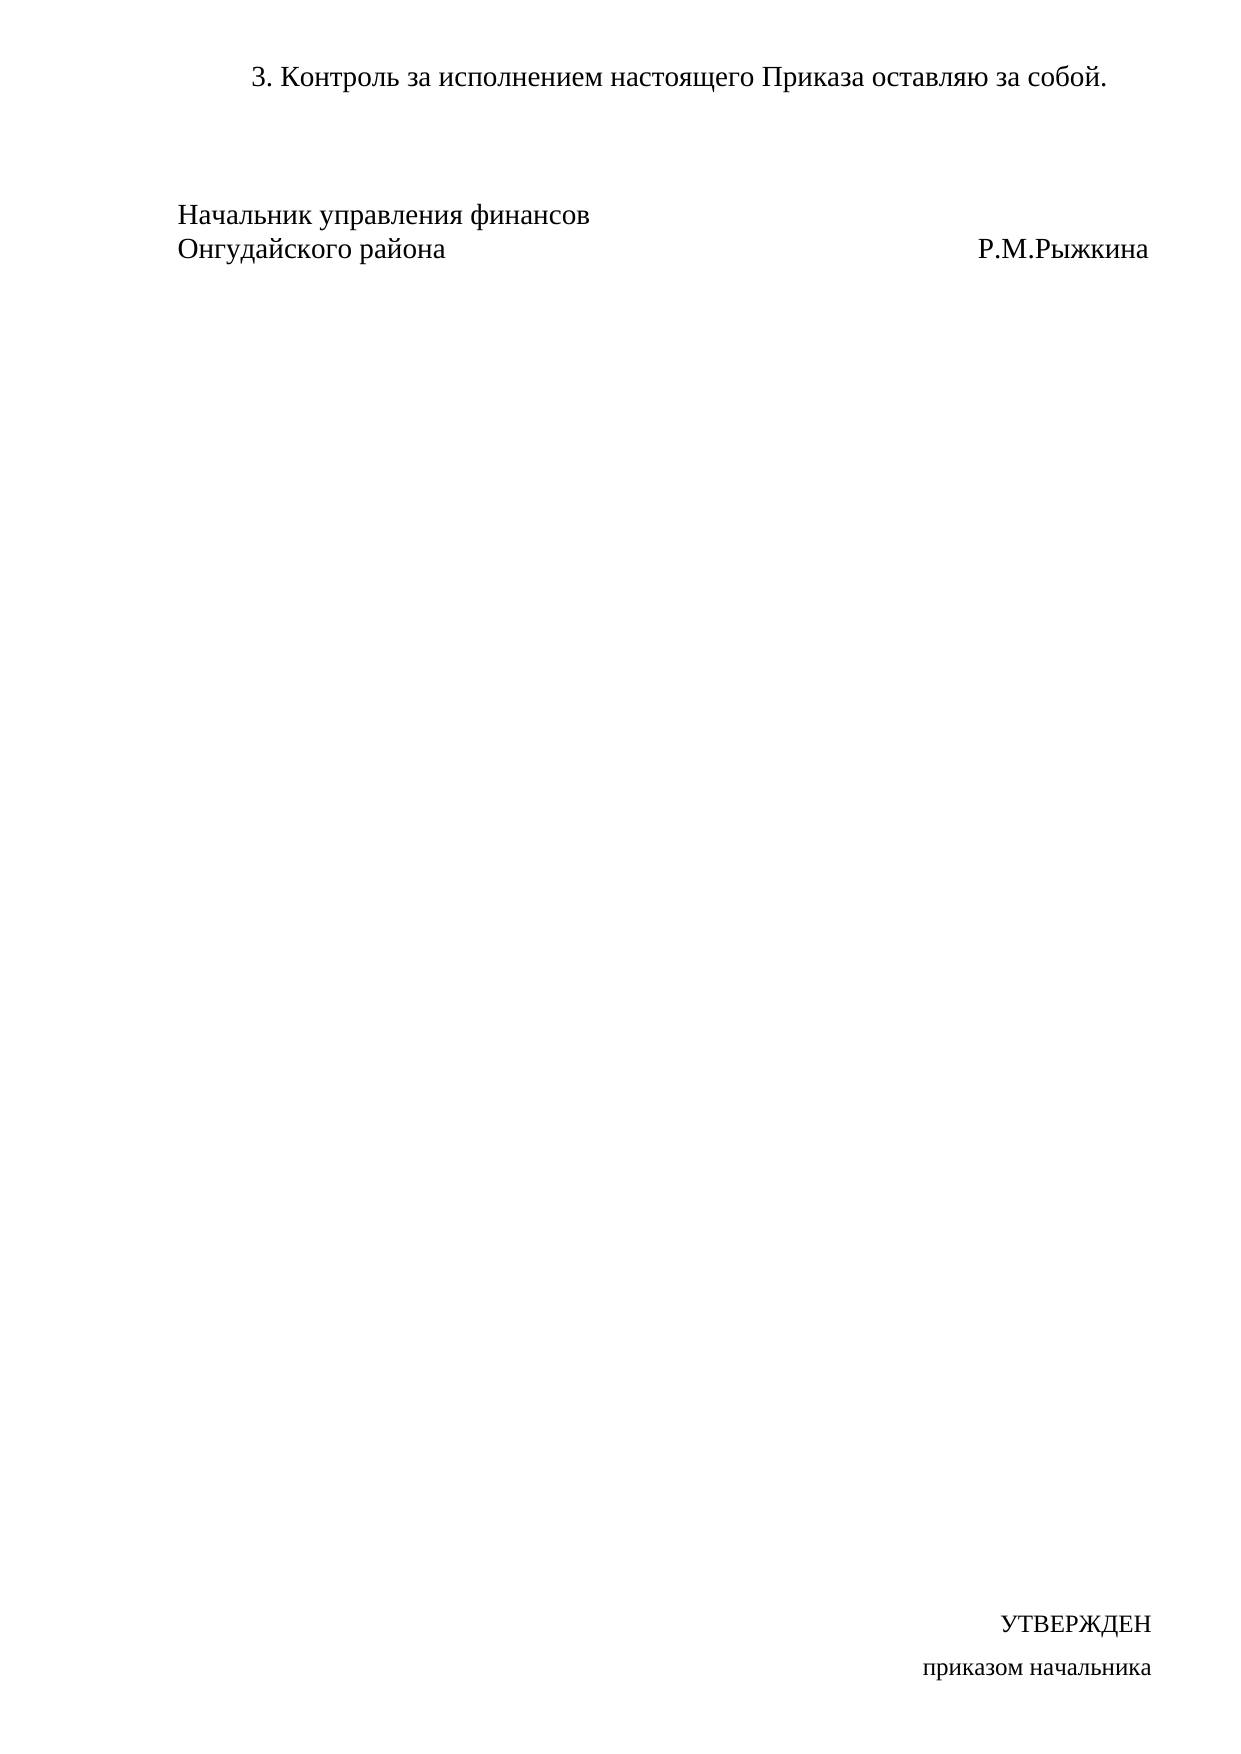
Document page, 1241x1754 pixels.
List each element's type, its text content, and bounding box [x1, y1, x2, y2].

text приказом начальника [177, 1652, 1152, 1681]
text Онгудайского района Р.М.Рыжкина [177, 231, 1152, 264]
text 3. Контроль за исполнением настоящего Приказа оставляю за собой. [177, 59, 1152, 93]
text УТВЕРЖДЕН [177, 1609, 1152, 1637]
text Начальник управления финансов [177, 197, 1152, 231]
